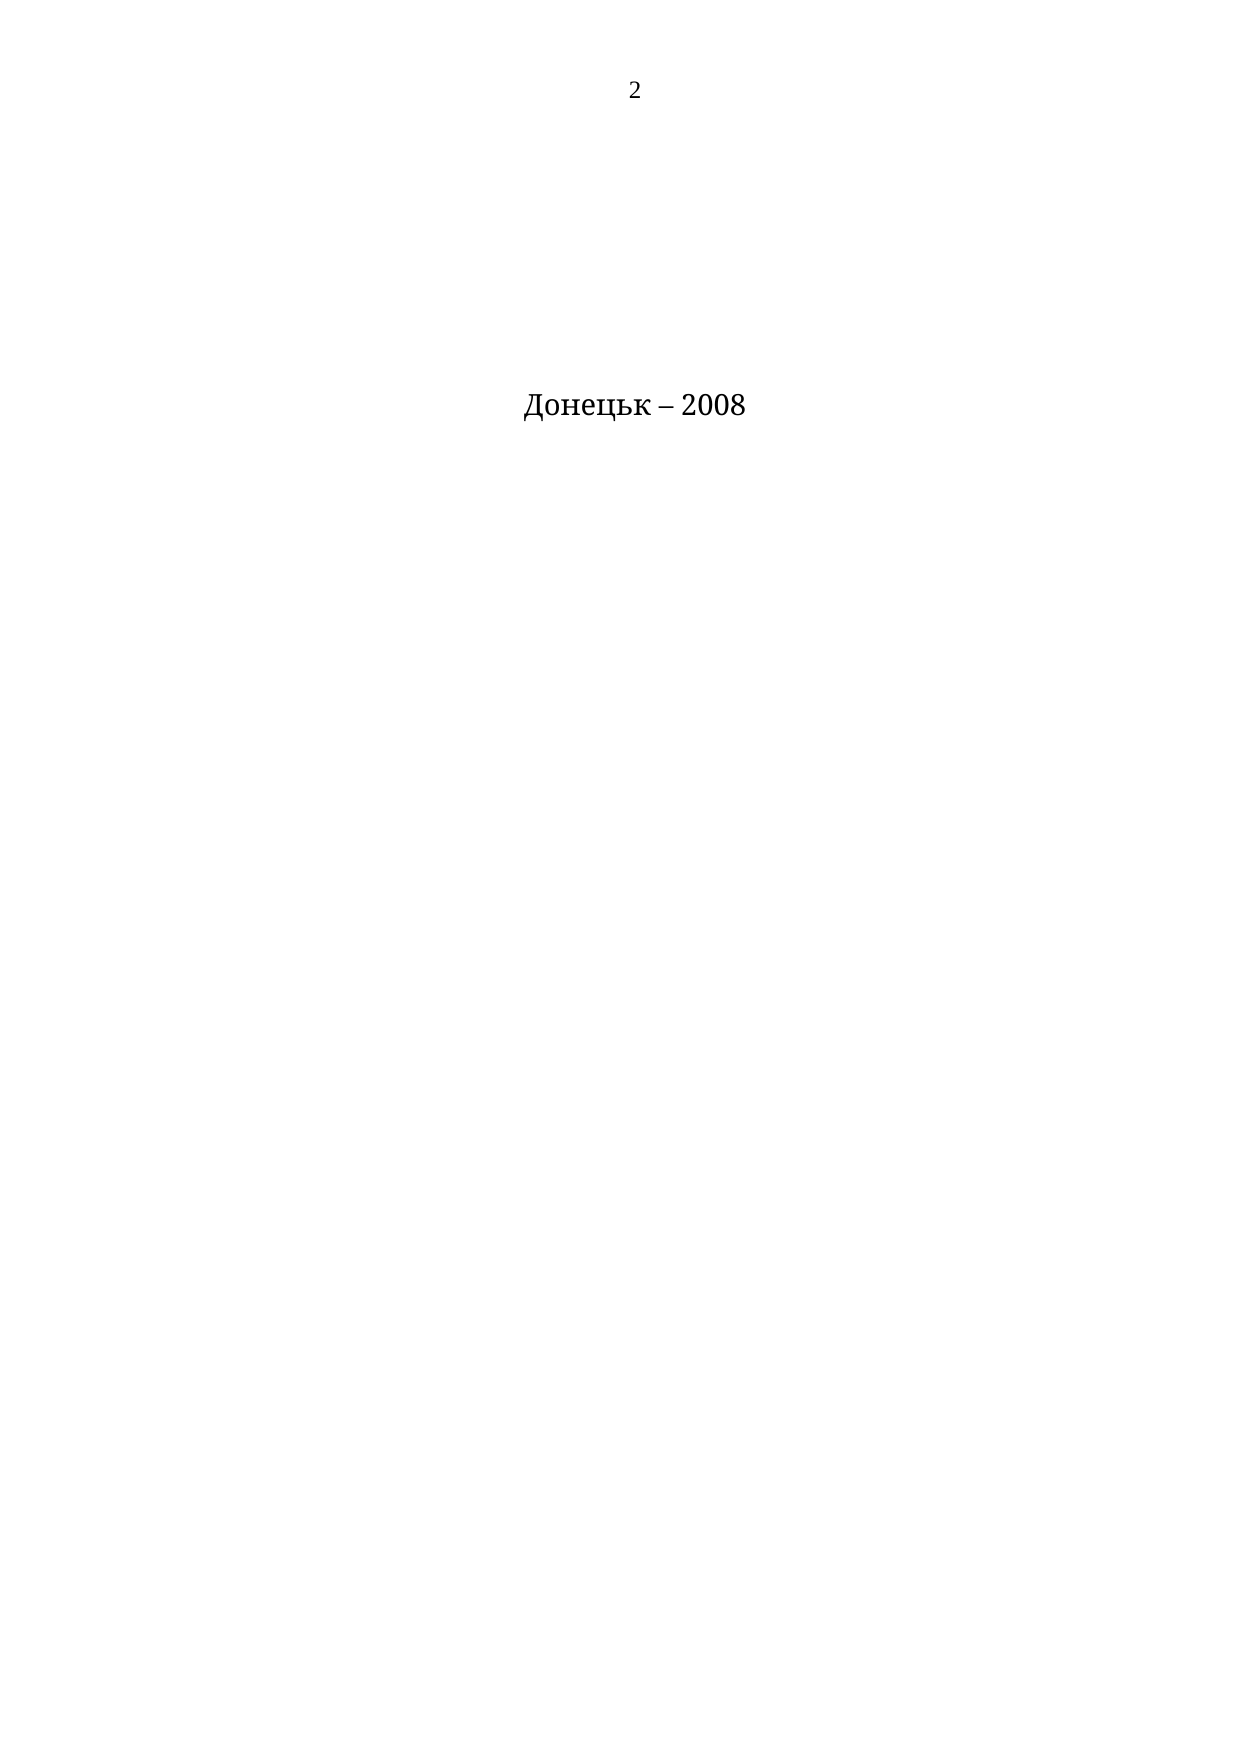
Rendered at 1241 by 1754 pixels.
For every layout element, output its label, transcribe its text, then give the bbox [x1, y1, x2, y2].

text Донецьк – 2008 [118, 384, 1152, 424]
